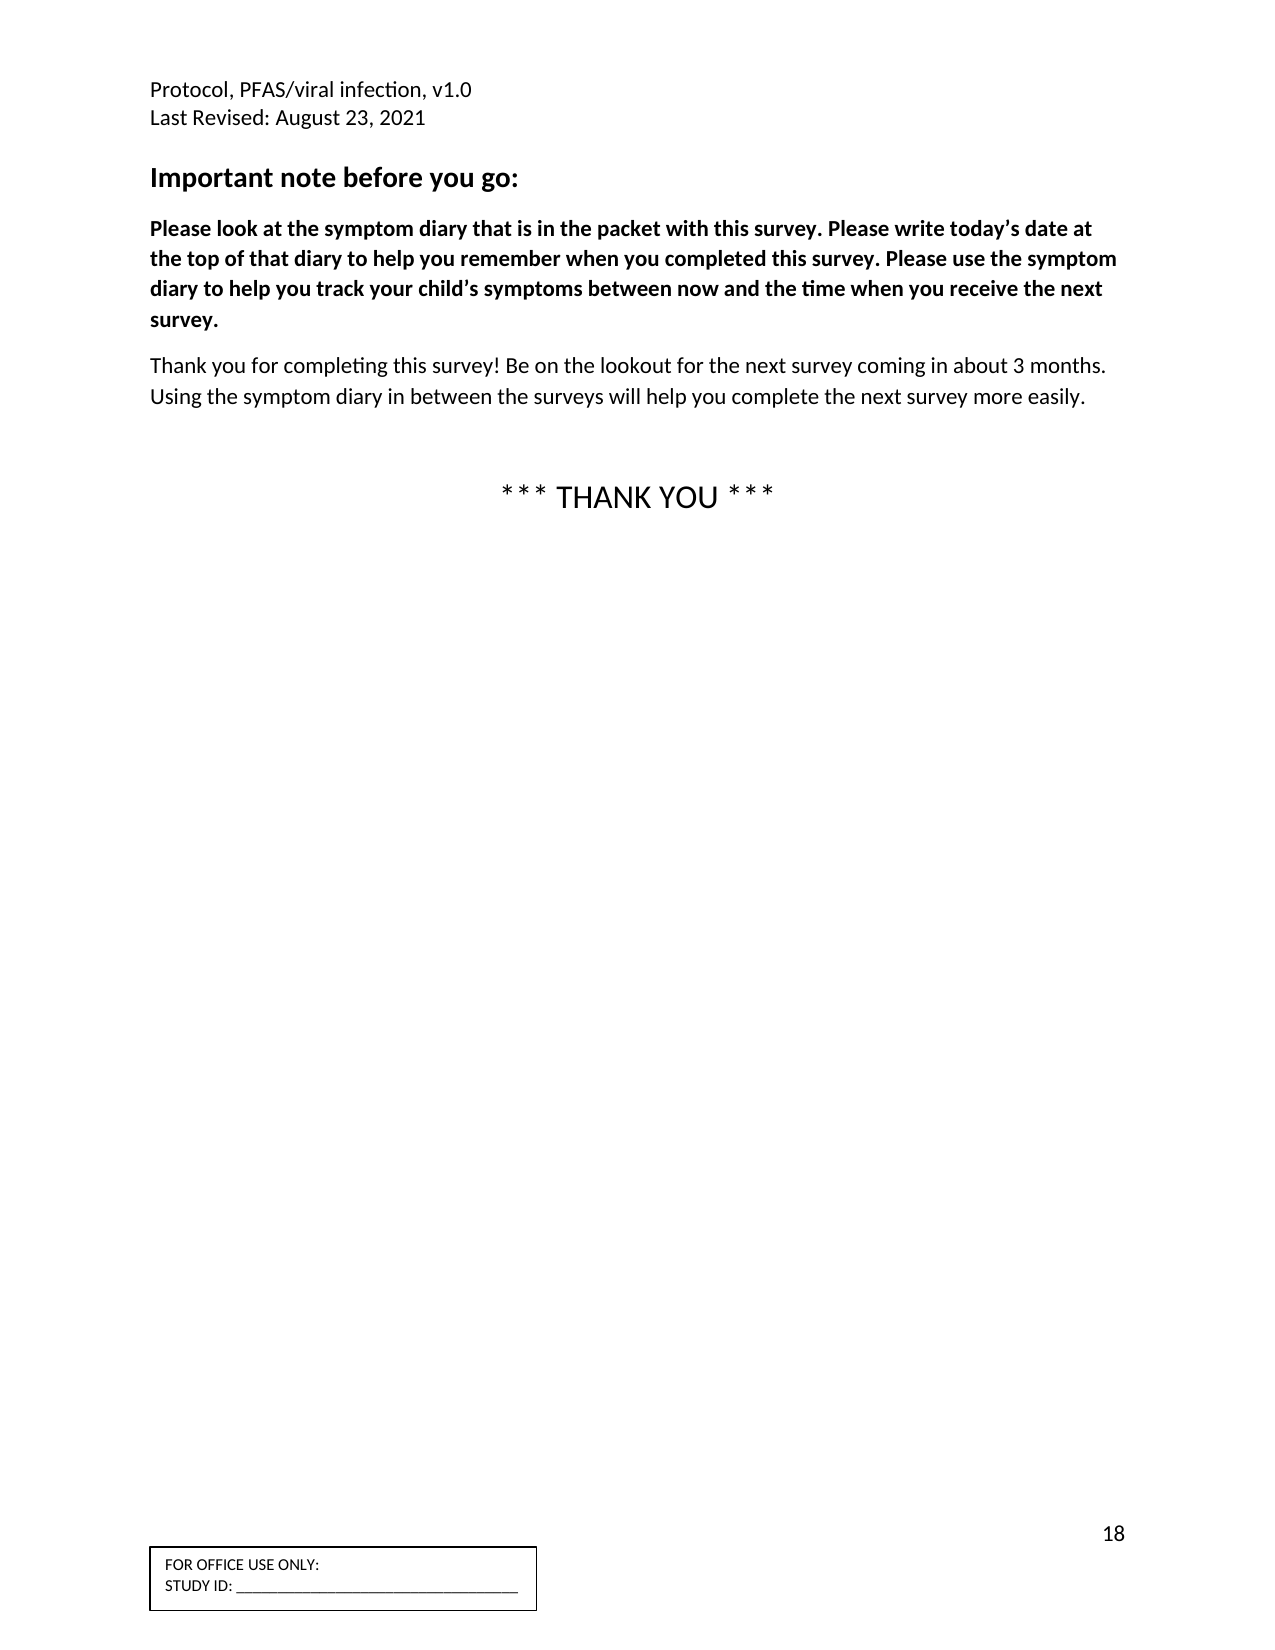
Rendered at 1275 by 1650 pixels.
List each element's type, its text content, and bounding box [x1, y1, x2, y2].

text Thank you for completing this survey! Be on the lookout for the next survey coming in about 3 months. Using the symptom diary in between the surveys will help you complete the next survey more easily. [150, 352, 1125, 410]
text Important note before you go: [150, 159, 1125, 195]
text Please look at the symptom diary that is in the packet with this survey. Please write today’s date at the top of that diary to help you remember when you completed this survey. Please use the symptom diary to help you track your child’s symptoms between now and the time when you receive the next survey. [150, 214, 1125, 333]
text *** THANK YOU *** [150, 476, 1125, 516]
